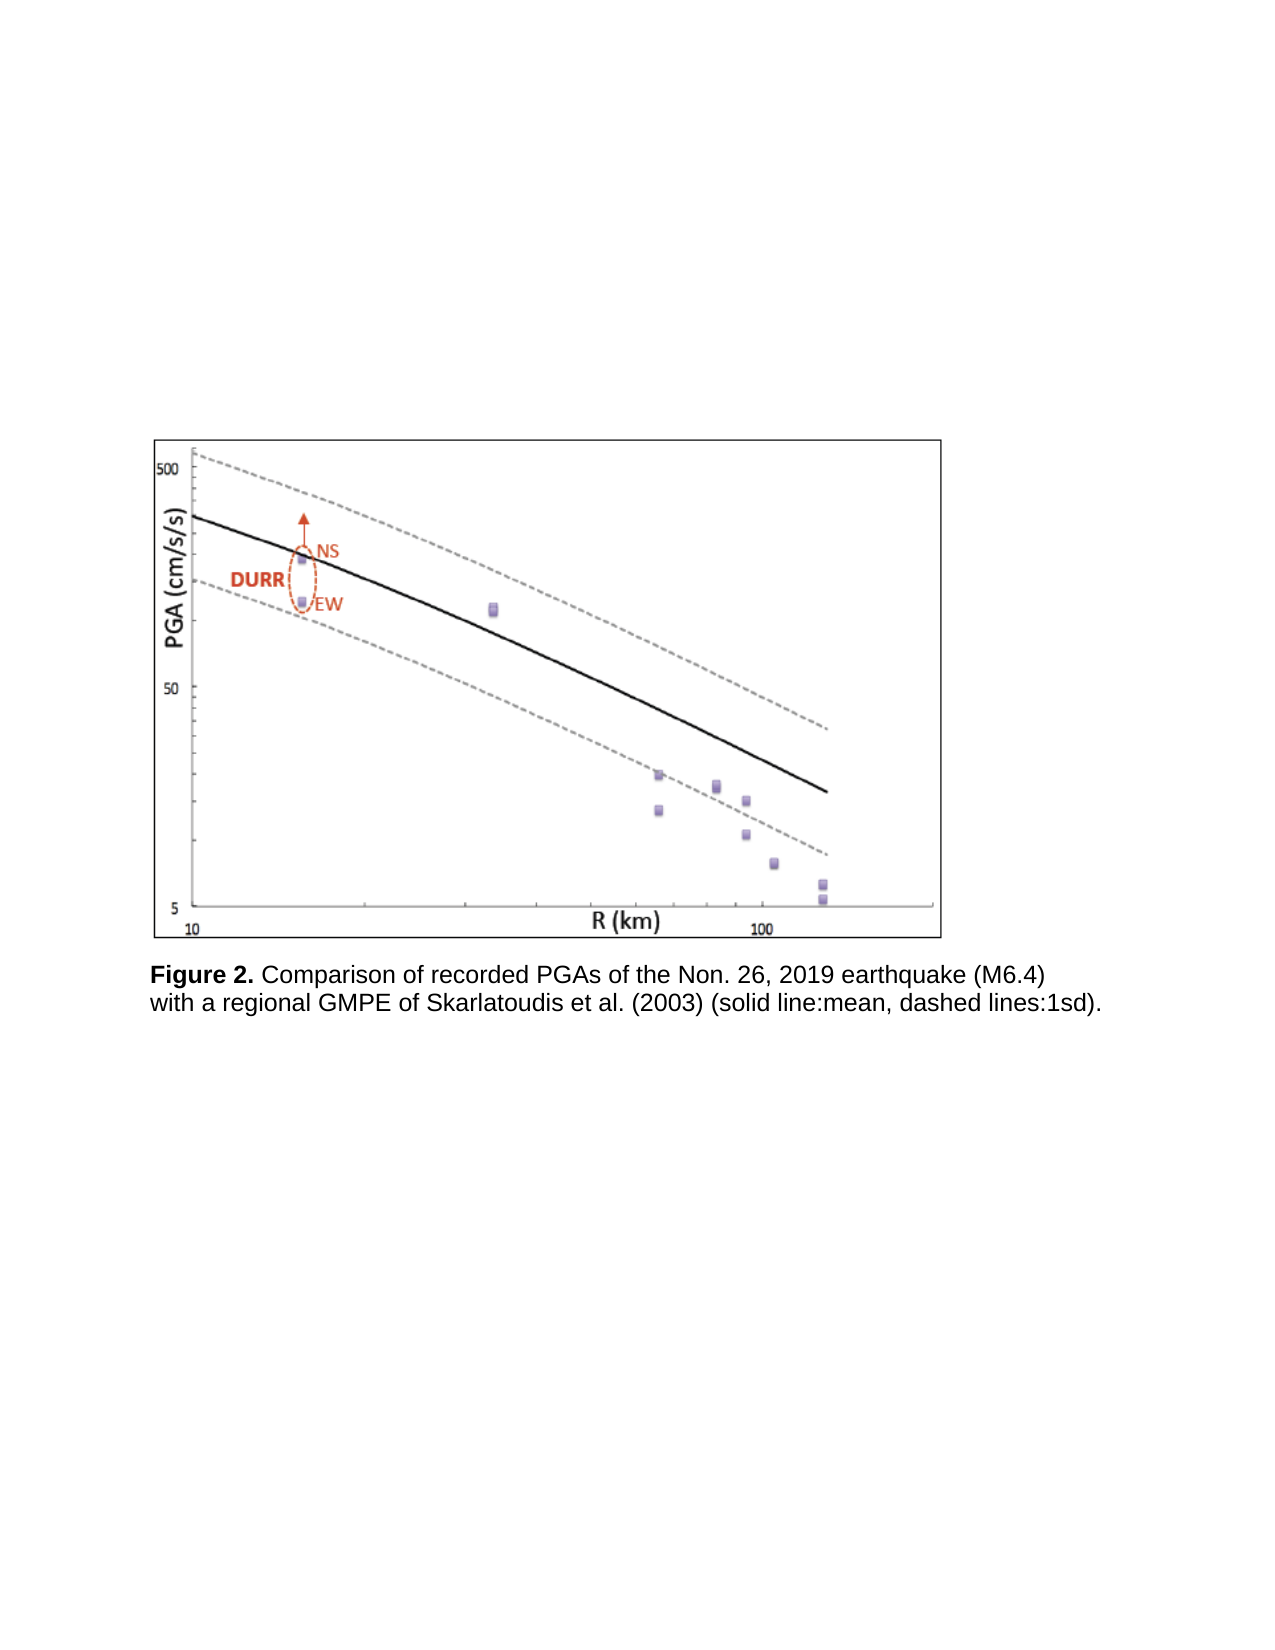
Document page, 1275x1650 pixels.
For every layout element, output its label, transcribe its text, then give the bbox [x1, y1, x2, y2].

picture [150, 437, 947, 941]
text with a regional GMPE of Skarlatoudis et al. (2003) (solid line:mean, dashed lines:1sd). [150, 988, 1125, 1017]
text Figure 2. Comparison of recorded PGAs of the Non. 26, 2019 earthquake (M6.4) [150, 959, 1125, 988]
